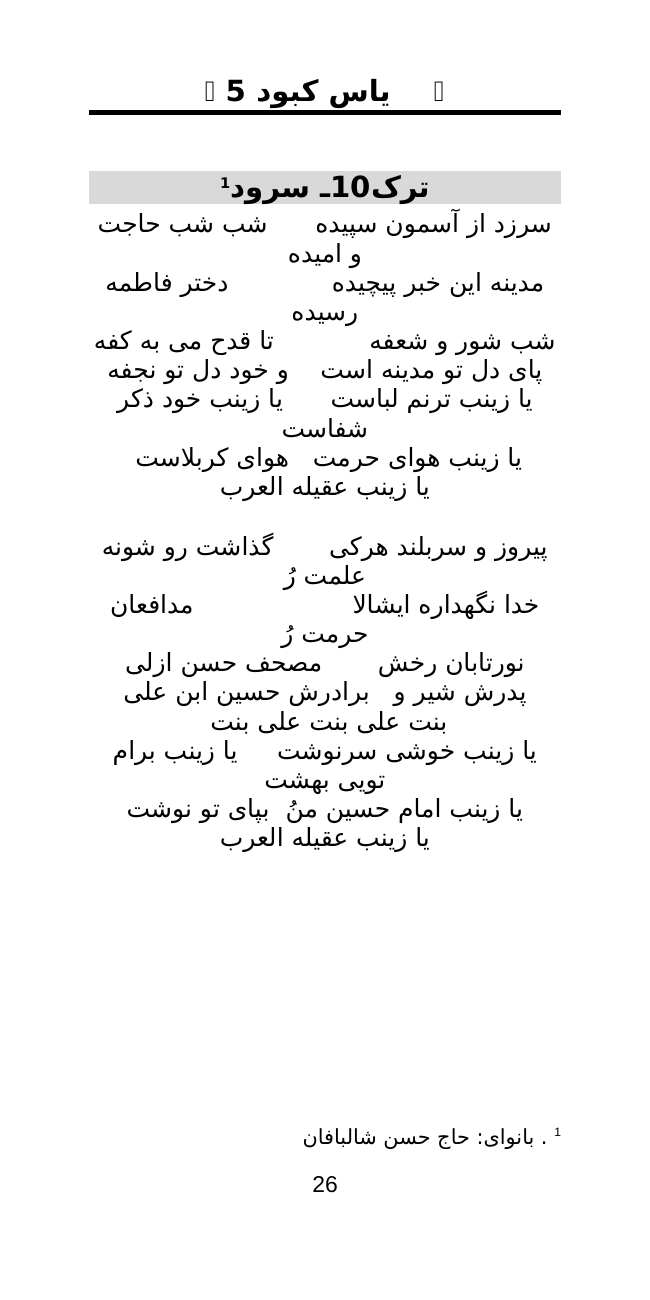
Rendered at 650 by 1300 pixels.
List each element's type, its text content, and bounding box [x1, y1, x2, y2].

text خدا نگهداره ایشالا مدافعان حرمت رُ [89, 590, 561, 648]
text یا زینب ترنم لباست یا زینب خود ذکر شفاست [89, 384, 561, 443]
text شب شور و شعفه تا قدح می به کفه [89, 326, 561, 355]
text ترک10ـ سرود [89, 171, 561, 204]
text مدینه این خبر پیچیده دختر فاطمه رسیده [89, 268, 561, 326]
text پیروز و سربلند هرکی گذاشت رو شونه علمت رُ [89, 532, 561, 590]
text پدرش شیر و برادرش حسین ابن علی [89, 678, 561, 707]
text پای دل تو مدینه است و خود دل تو نجفه [89, 355, 561, 384]
text یا زینب عقیله العرب [89, 823, 561, 853]
text یا زینب عقیله العرب [89, 472, 561, 501]
text نورتابان رخش مصحف حسن ازلی [89, 648, 561, 678]
text سرزد از آسمون سپیده شب شب حاجت و امیده [89, 209, 561, 268]
text یا زینب هوای حرمت هوای کربلاست [89, 443, 561, 472]
text بنت علی بنت علی بنت [89, 707, 561, 736]
text یا زینب امام حسین منُ بپای تو نوشت [89, 794, 561, 823]
text یا زینب خوشی سرنوشت یا زینب برام تویی بهشت [89, 736, 561, 794]
